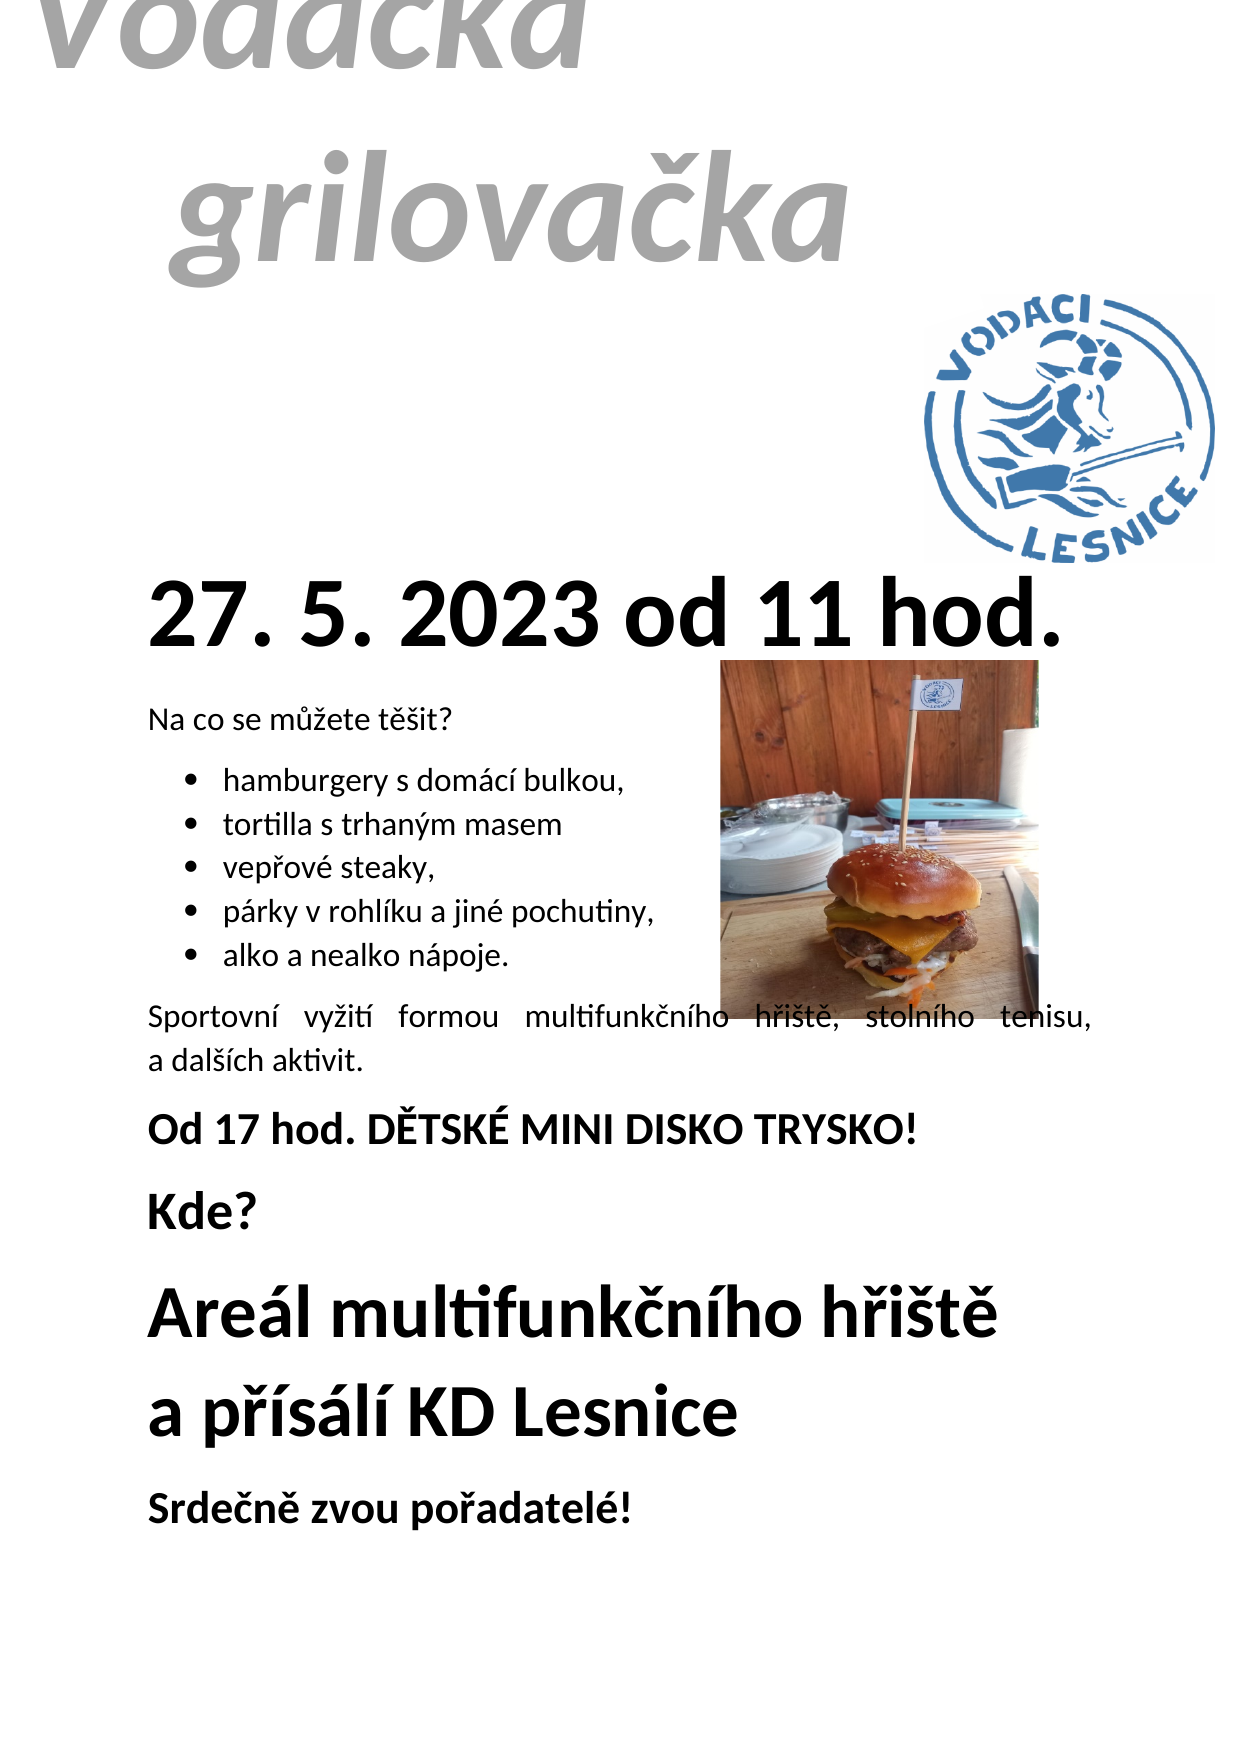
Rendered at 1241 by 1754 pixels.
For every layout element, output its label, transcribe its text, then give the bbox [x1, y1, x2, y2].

list tortilla s trhaným masem [185, 802, 1093, 843]
text Kde? [148, 1177, 1093, 1243]
text 27. 5. 2023 od 11 hod. [148, 549, 1093, 672]
list párky v rohlíku a jiné pochutiny, [185, 890, 1093, 931]
picture [720, 672, 1039, 698]
text Sportovní vyžití formou multifunkčního hřiště, stolního tenisu, a dalších aktivit. [148, 995, 1093, 1080]
text a přísálí KD Lesnice [148, 1363, 1093, 1455]
list alko a nealko nápoje. [185, 934, 1093, 975]
text Od 17 hod. DĚTSKÉ MINI DISKO TRYSKO! [148, 1099, 1093, 1156]
list hamburgery s domácí bulkou, [185, 758, 1093, 799]
picture [720, 975, 1039, 995]
text Areál multifunkčního hřiště [148, 1264, 1093, 1356]
list vepřové steaky, [185, 846, 1093, 887]
picture [720, 739, 1039, 758]
text Na co se můžete těšit? [148, 698, 1093, 739]
text Srdečně zvou pořadatelé! [148, 1479, 1093, 1535]
